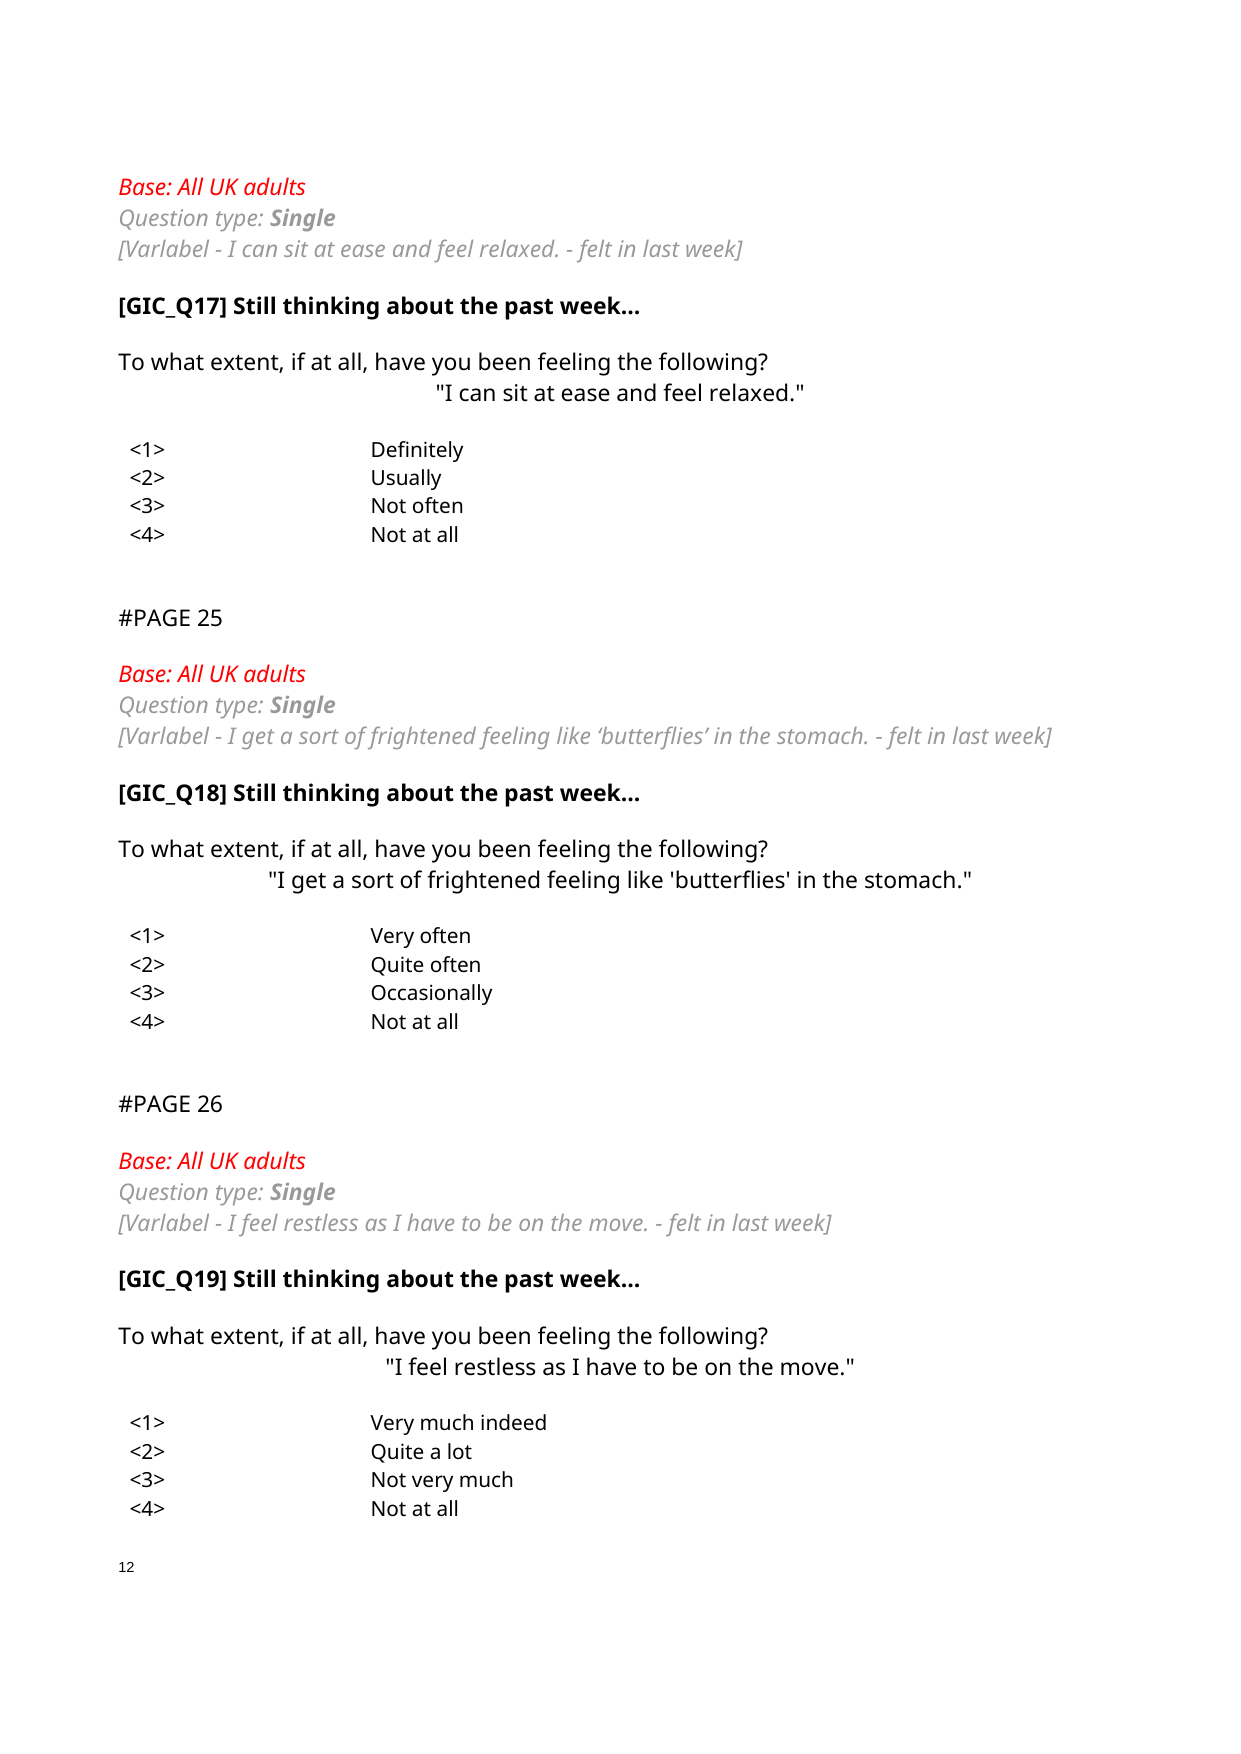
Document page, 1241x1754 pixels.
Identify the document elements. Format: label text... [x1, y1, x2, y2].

table_cell Not at all [359, 1007, 1122, 1035]
table_header Very much indeed [359, 1409, 1122, 1437]
table_cell Not at all [359, 520, 1122, 548]
table_cell <3> [118, 979, 359, 1007]
table_header <1> [118, 435, 359, 463]
table_header Definitely [359, 435, 1122, 463]
table_cell Quite often [359, 950, 1122, 978]
text "I can sit at ease and feel relaxed." [118, 377, 1122, 435]
text "I get a sort of frightened feeling like 'butterflies' in the stomach." [118, 864, 1122, 922]
table_header Very often [359, 922, 1122, 950]
table_cell <4> [118, 1007, 359, 1035]
table_cell Not very much [359, 1465, 1122, 1494]
text To what extent, if at all, have you been feeling the following? [118, 833, 1122, 864]
table_header <1> [118, 922, 359, 950]
text #PAGE 25 [118, 601, 1122, 633]
table_cell Usually [359, 463, 1122, 492]
table_cell <2> [118, 463, 359, 492]
text [GIC_Q17] Still thinking about the past week... [118, 289, 1122, 321]
text Base: All UK adults Question type: Single [Varlabel - I feel restless as I have to be on the move. - felt in last week] [118, 1144, 1122, 1238]
text "I feel restless as I have to be on the move." [118, 1351, 1122, 1408]
table_cell <3> [118, 492, 359, 520]
table_cell <2> [118, 1437, 359, 1465]
table_cell <3> [118, 1465, 359, 1494]
table_cell <2> [118, 950, 359, 978]
text To what extent, if at all, have you been feeling the following? [118, 1319, 1122, 1351]
text To what extent, if at all, have you been feeling the following? [118, 346, 1122, 377]
table_cell Not at all [359, 1494, 1122, 1522]
table_header <1> [118, 1409, 359, 1437]
text [GIC_Q19] Still thinking about the past week... [118, 1263, 1122, 1294]
table_cell Occasionally [359, 979, 1122, 1007]
table_cell Not often [359, 492, 1122, 520]
text [GIC_Q18] Still thinking about the past week... [118, 776, 1122, 808]
text Base: All UK adults Question type: Single [Varlabel - I can sit at ease and feel relaxed. - felt in last week] [118, 171, 1122, 264]
text Base: All UK adults Question type: Single [Varlabel - I get a sort of frightened feeling like ‘butterflies’ in the stomach. - felt in last week] [118, 658, 1122, 751]
table_cell <4> [118, 1494, 359, 1522]
text #PAGE 26 [118, 1088, 1122, 1119]
table_cell <4> [118, 520, 359, 548]
table_cell Quite a lot [359, 1437, 1122, 1465]
